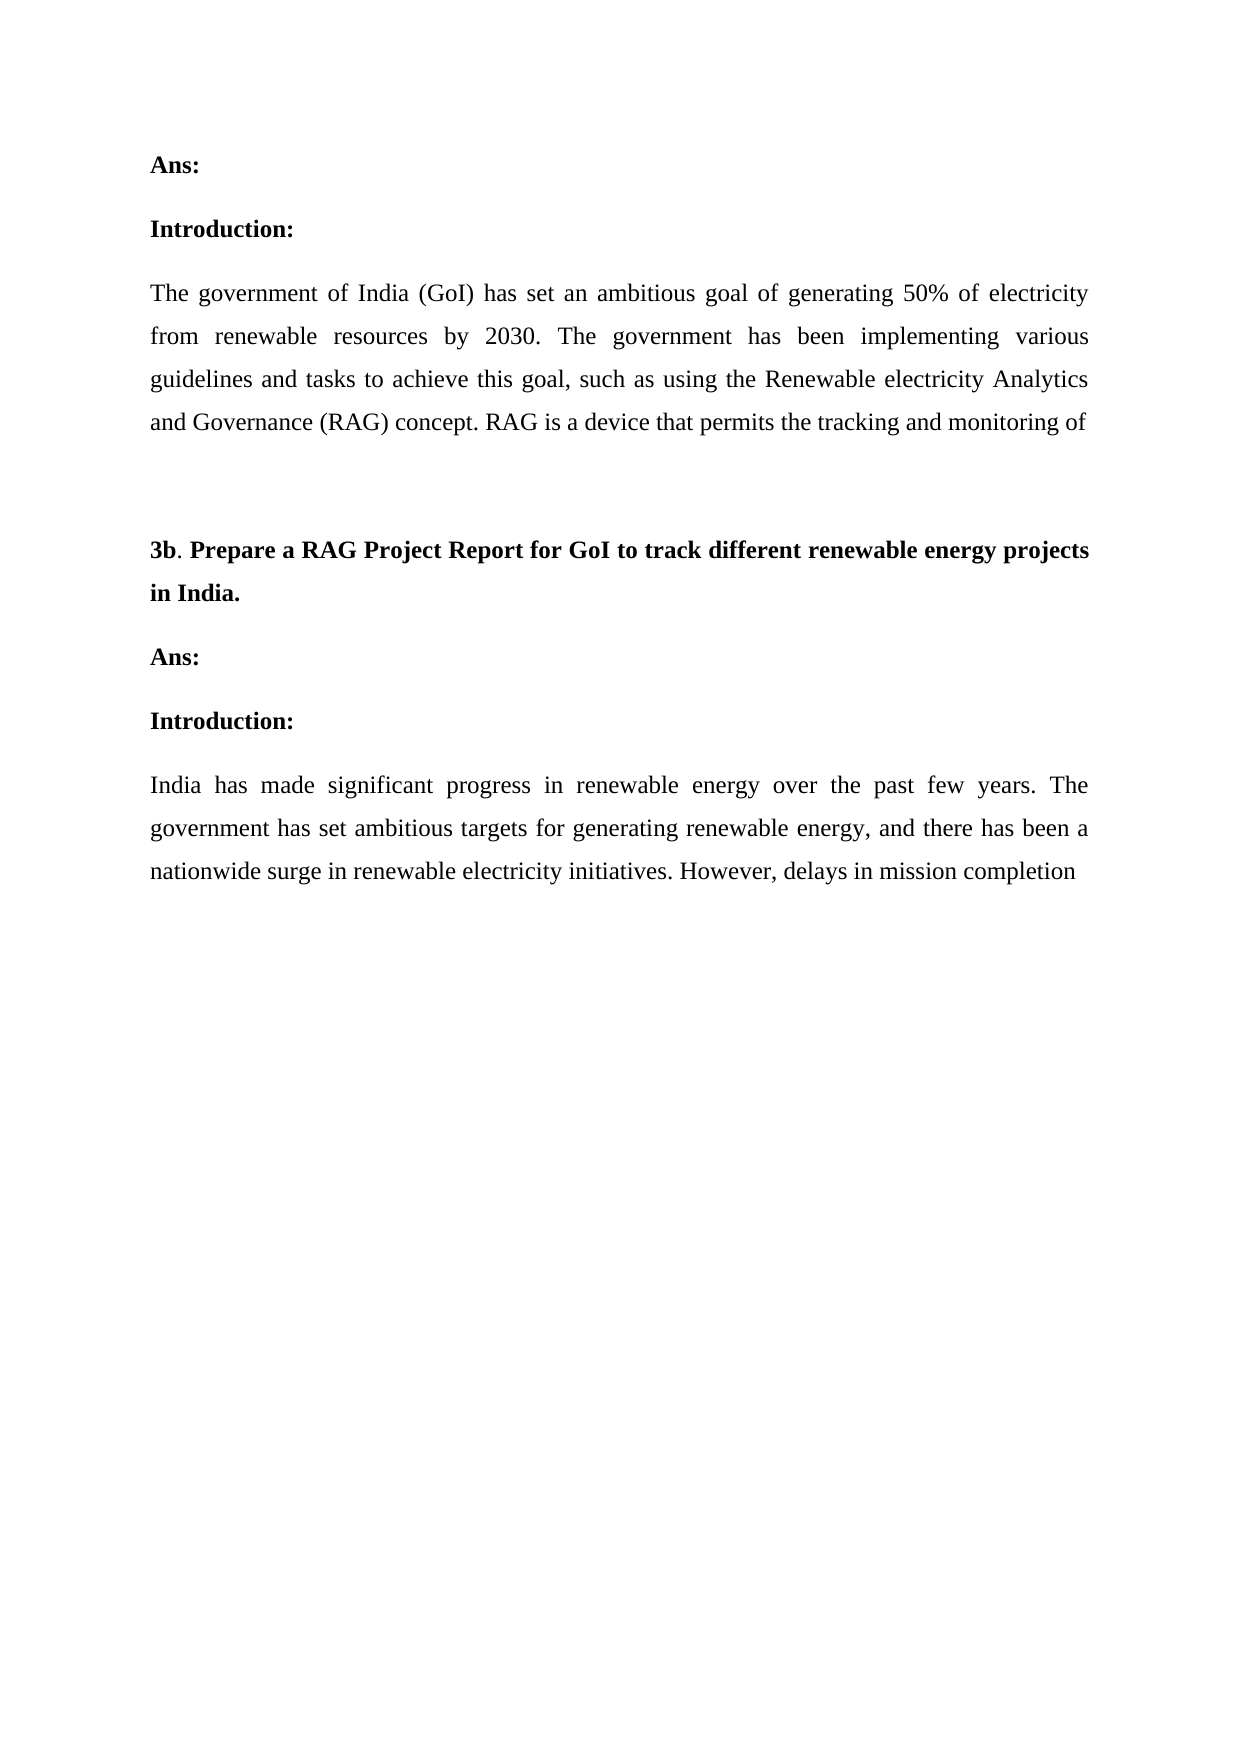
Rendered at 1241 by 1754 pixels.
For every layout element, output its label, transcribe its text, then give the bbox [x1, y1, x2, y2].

text Ans: [150, 642, 1090, 671]
text Introduction: [150, 706, 1090, 735]
text Introduction: [150, 214, 1090, 243]
text 3b. Prepare a RAG Project Report for GoI to track different renewable energy projects in India. [150, 535, 1090, 607]
text India has made significant progress in renewable energy over the past few years. The government has set ambitious targets for generating renewable energy, and there has been a nationwide surge in renewable electricity initiatives. However, delays in mission completion [150, 770, 1090, 885]
text Ans: [150, 150, 1090, 179]
text The government of India (GoI) has set an ambitious goal of generating 50% of electricity from renewable resources by 2030. The government has been implementing various guidelines and tasks to achieve this goal, such as using the Renewable electricity Analytics and Governance (RAG) concept. RAG is a device that permits the tracking and monitoring of [150, 278, 1090, 436]
